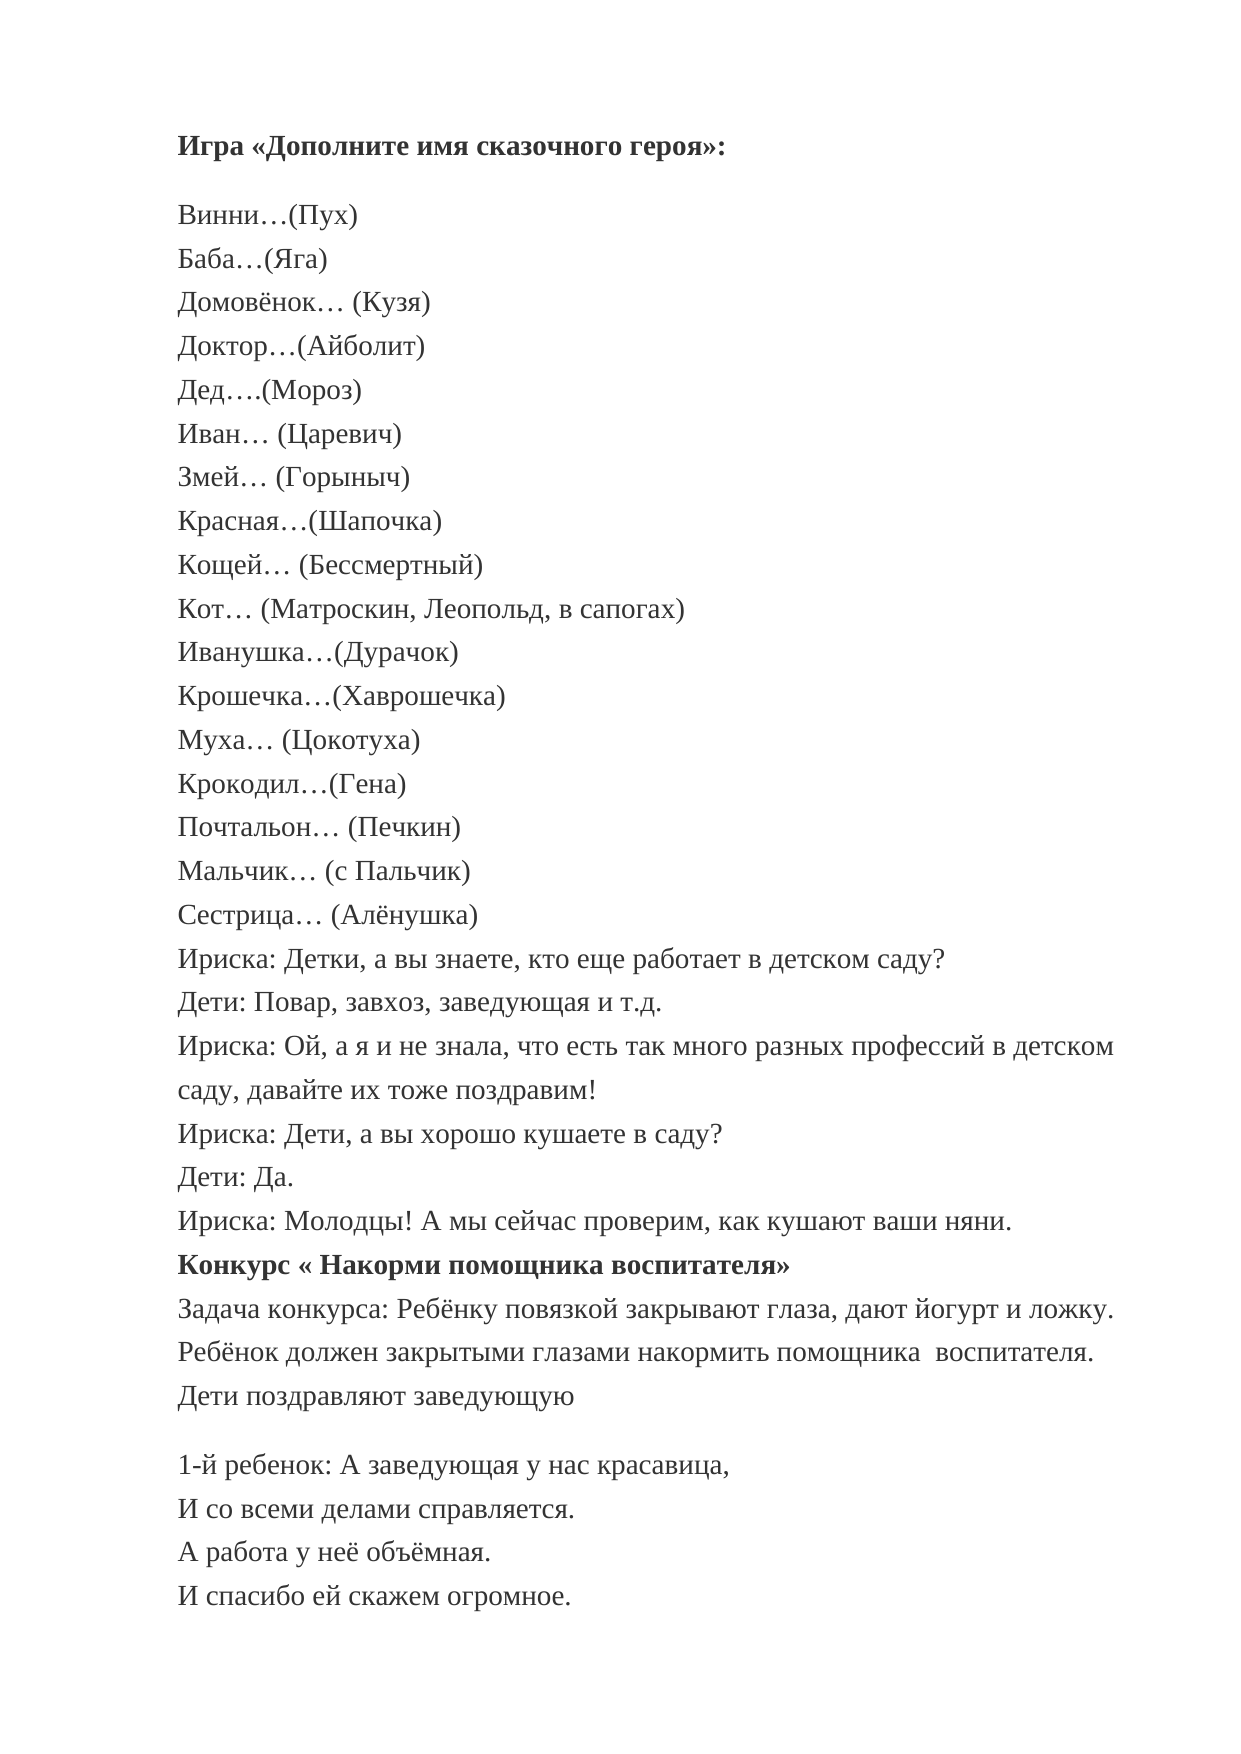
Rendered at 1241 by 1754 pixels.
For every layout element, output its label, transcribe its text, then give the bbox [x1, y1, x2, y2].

text Конкурс « Накорми помощника воспитателя» [177, 1237, 1152, 1281]
text Почтальон… (Печкин) [177, 799, 1152, 843]
text Змей… (Горыныч) [177, 449, 1152, 493]
text Задача конкурса: Ребёнку повязкой закрывают глаза, дают йогурт и ложку. Ребёнок должен закрытыми глазами накормить помощника воспитателя. [177, 1281, 1152, 1368]
text Иванушка…(Дурачок) [177, 624, 1152, 668]
text Сестрица… (Алёнушка) [177, 887, 1152, 931]
text Красная…(Шапочка) [177, 493, 1152, 537]
text Ириска: Детки, а вы знаете, кто еще работает в детском саду? [177, 931, 1152, 974]
text Крокодил…(Гена) [177, 756, 1152, 799]
text Домовёнок… (Кузя) [177, 274, 1152, 318]
text Дед….(Мороз) [177, 362, 1152, 406]
text Доктор…(Айболит) [177, 318, 1152, 362]
text Дети: Повар, завхоз, заведующая и т.д. [177, 974, 1152, 1018]
text Кот… (Матроскин, Леопольд, в сапогах) [177, 581, 1152, 624]
text 1-й ребенок: А заведующая у нас красавица, И со всеми делами справляется. А работа у неё объёмная. И спасибо ей скажем огромное. [177, 1437, 1152, 1612]
text Игра «Дополните имя сказочного героя»: [177, 118, 1152, 162]
text Муха… (Цокотуха) [177, 712, 1152, 756]
text Дети поздравляют заведующую [177, 1368, 1152, 1412]
text Иван… (Царевич) [177, 406, 1152, 449]
text Ириска: Ой, а я и не знала, что есть так много разных профессий в детском саду, давайте их тоже поздравим! [177, 1018, 1152, 1106]
text Кощей… (Бессмертный) [177, 537, 1152, 581]
text Мальчик… (с Пальчик) [177, 843, 1152, 887]
text Баба…(Яга) [177, 231, 1152, 274]
text Ириска: Молодцы! А мы сейчас проверим, как кушают ваши няни. [177, 1193, 1152, 1237]
text Ириска: Дети, а вы хорошо кушаете в саду? [177, 1106, 1152, 1149]
text Крошечка…(Хаврошечка) [177, 668, 1152, 712]
text Винни…(Пух) [177, 187, 1152, 231]
text Дети: Да. [177, 1149, 1152, 1193]
